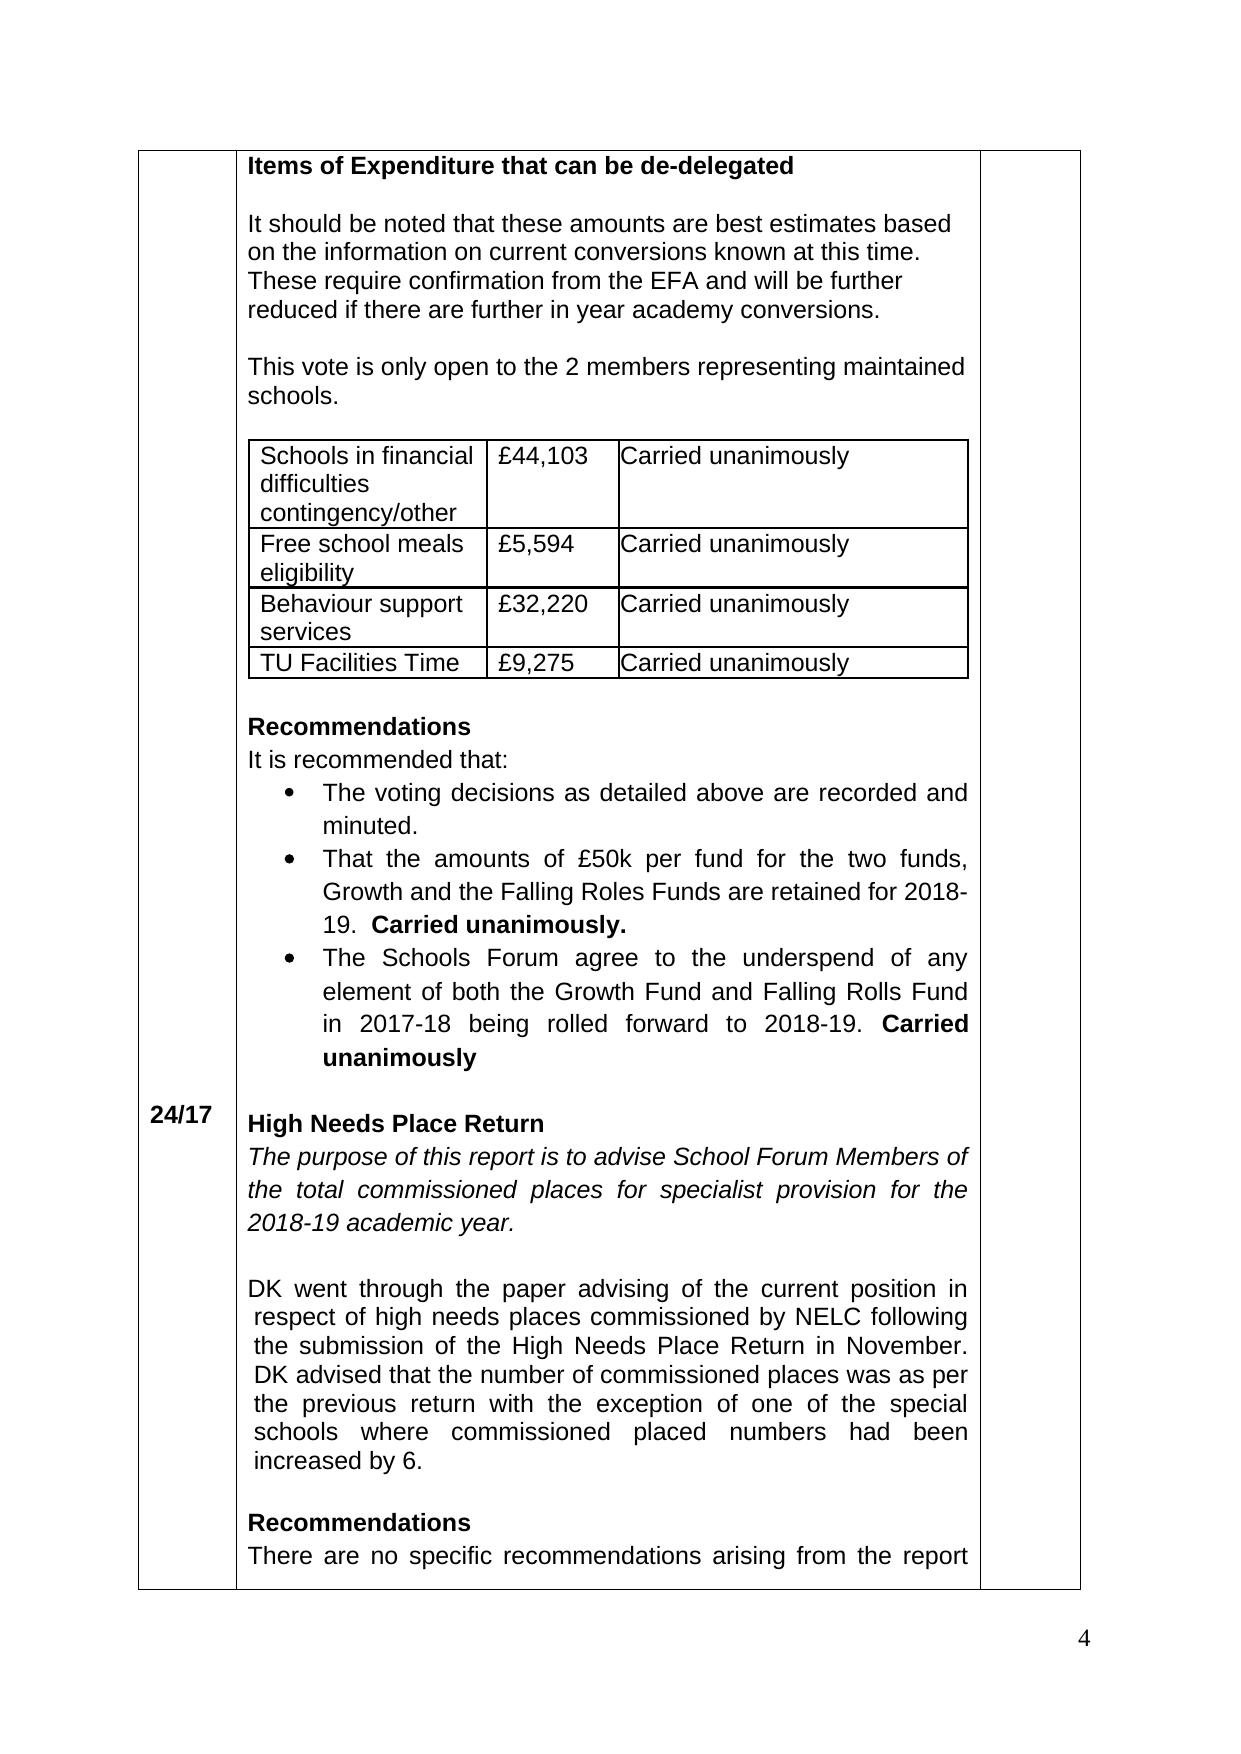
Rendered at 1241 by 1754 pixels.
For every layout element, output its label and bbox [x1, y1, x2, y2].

table_cell [237, 151, 980, 1588]
table_cell [981, 151, 1080, 1588]
table_cell [139, 151, 236, 1588]
